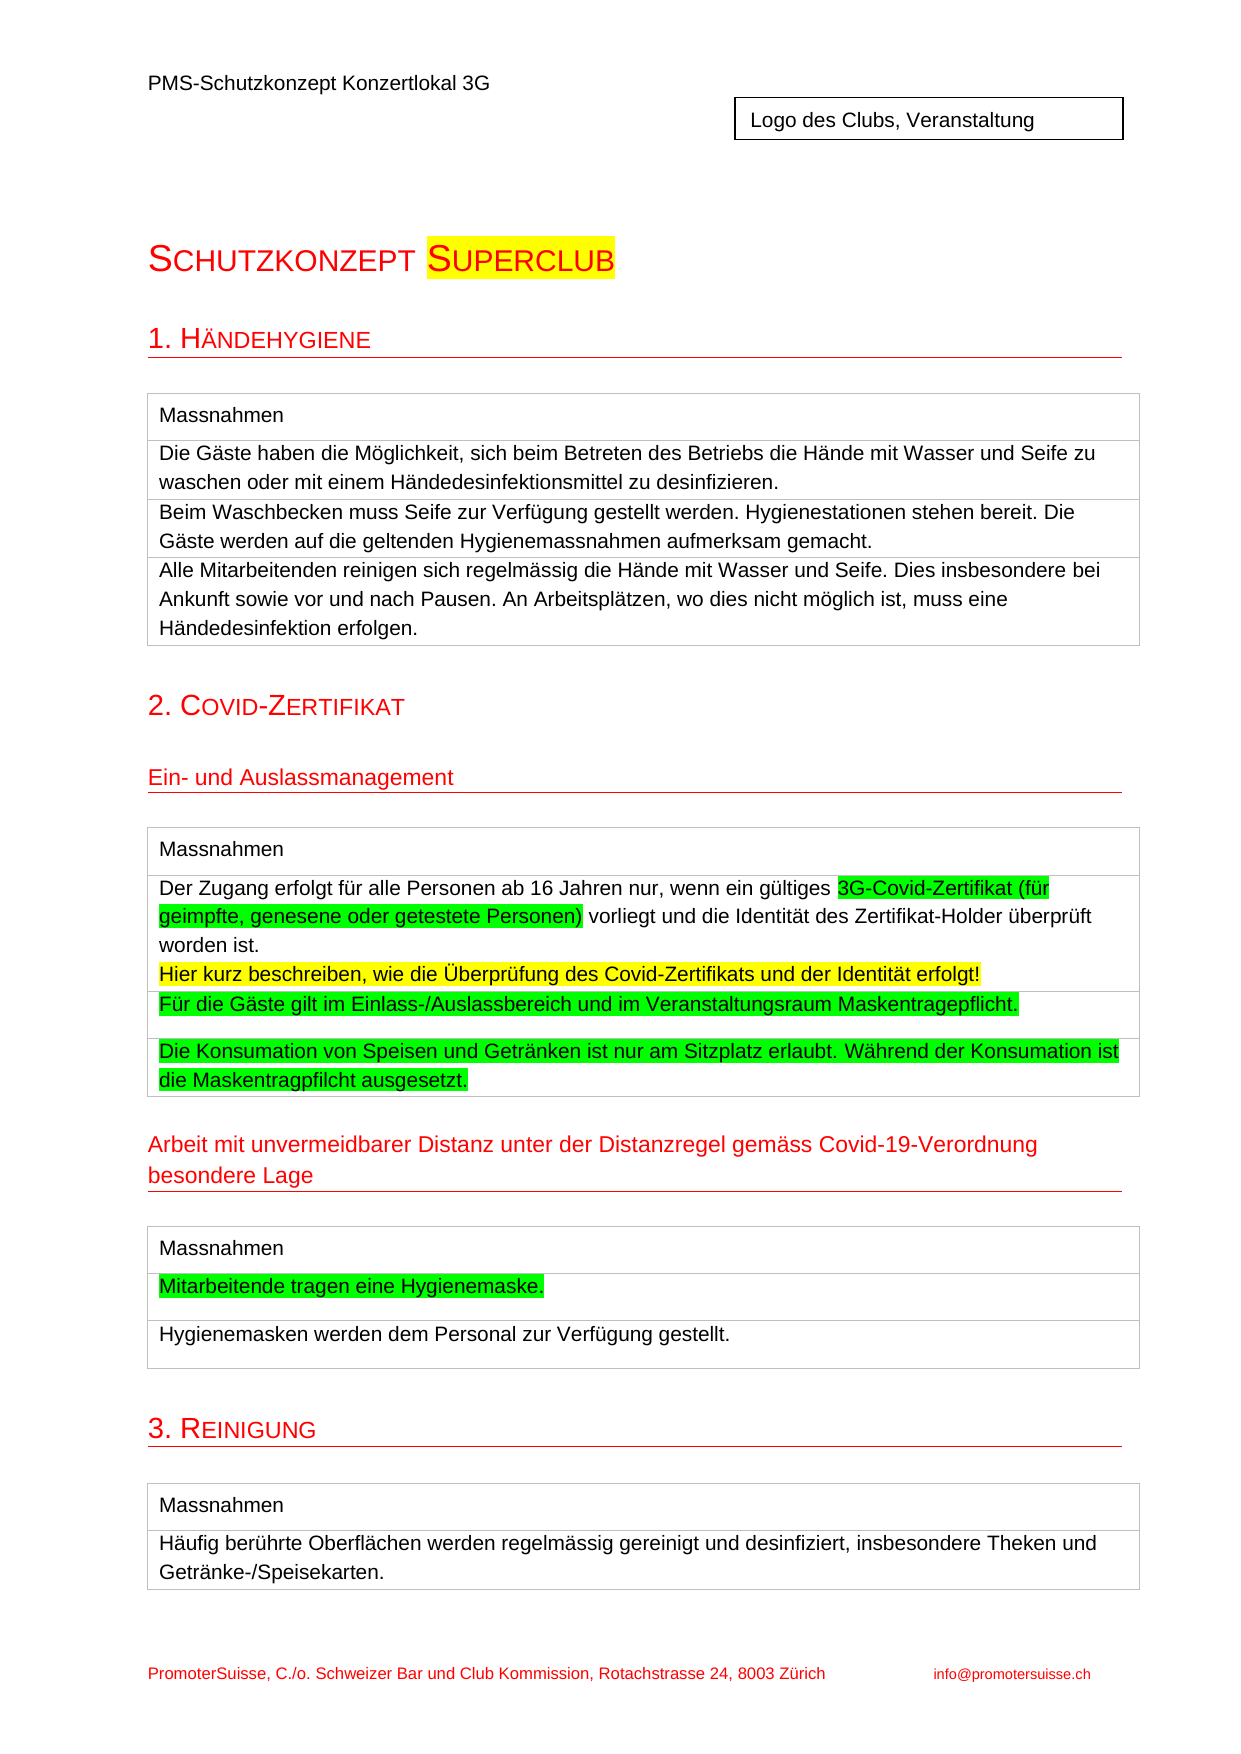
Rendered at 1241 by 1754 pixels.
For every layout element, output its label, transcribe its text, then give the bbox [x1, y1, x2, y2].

table_cell Mitarbeitende tragen eine Hygienemaske. [148, 1274, 1139, 1320]
table_header Massnahmen [148, 1227, 1139, 1273]
text 1. Händehygiene [148, 321, 1122, 357]
table_cell Für die Gäste gilt im Einlass-/Auslassbereich und im Veranstaltungsraum Maskentragepflicht. [148, 992, 1139, 1038]
table_cell Hygienemasken werden dem Personal zur Verfügung gestellt. [148, 1321, 1139, 1367]
table_cell Die Konsumation von Speisen und Getränken ist nur am Sitzplatz erlaubt. Während der Konsumation ist die Maskentragpfilcht ausgesetzt. [148, 1039, 1139, 1096]
table_header Massnahmen [148, 828, 1139, 874]
text Schutzkonzept Superclub [148, 236, 1122, 282]
text Ein- und Auslassmanagement [148, 764, 1122, 792]
text 2. Covid-Zertifikat [148, 688, 1122, 723]
table_header Massnahmen [148, 1484, 1139, 1530]
table_cell Häufig berührte Oberflächen werden regelmässig gereinigt und desinfiziert, insbesondere Theken und Getränke-/Speisekarten. [148, 1531, 1139, 1589]
table_cell Beim Waschbecken muss Seife zur Verfügung gestellt werden. Hygienestationen stehen bereit. Die Gäste werden auf die geltenden Hygienemassnahmen aufmerksam gemacht. [148, 500, 1139, 557]
table_header Massnahmen [148, 394, 1139, 440]
table_cell Der Zugang erfolgt für alle Personen ab 16 Jahren nur, wenn ein gültiges 3G-Covid-Zertifikat (für geimpfte, genesene oder getestete Personen) vorliegt und die Identität des Zertifikat-Holder überprüft worden ist. Hier kurz beschreiben, wie die Überprüfung des Covid-Zertifikats und der Identität erfolgt! [148, 876, 1139, 991]
table_cell Alle Mitarbeitenden reinigen sich regelmässig die Hände mit Wasser und Seife. Dies insbesondere bei Ankunft sowie vor und nach Pausen. An Arbeitsplätzen, wo dies nicht möglich ist, muss eine Händedesinfektion erfolgen. [148, 558, 1139, 644]
text Arbeit mit unvermeidbarer Distanz unter der Distanzregel gemäss Covid-19-Verordnung besondere Lage [148, 1131, 1122, 1191]
text 3. Reinigung [148, 1411, 1122, 1446]
table_cell Die Gäste haben die Möglichkeit, sich beim Betreten des Betriebs die Hände mit Wasser und Seife zu waschen oder mit einem Händedesinfektionsmittel zu desinfizieren. [148, 441, 1139, 499]
